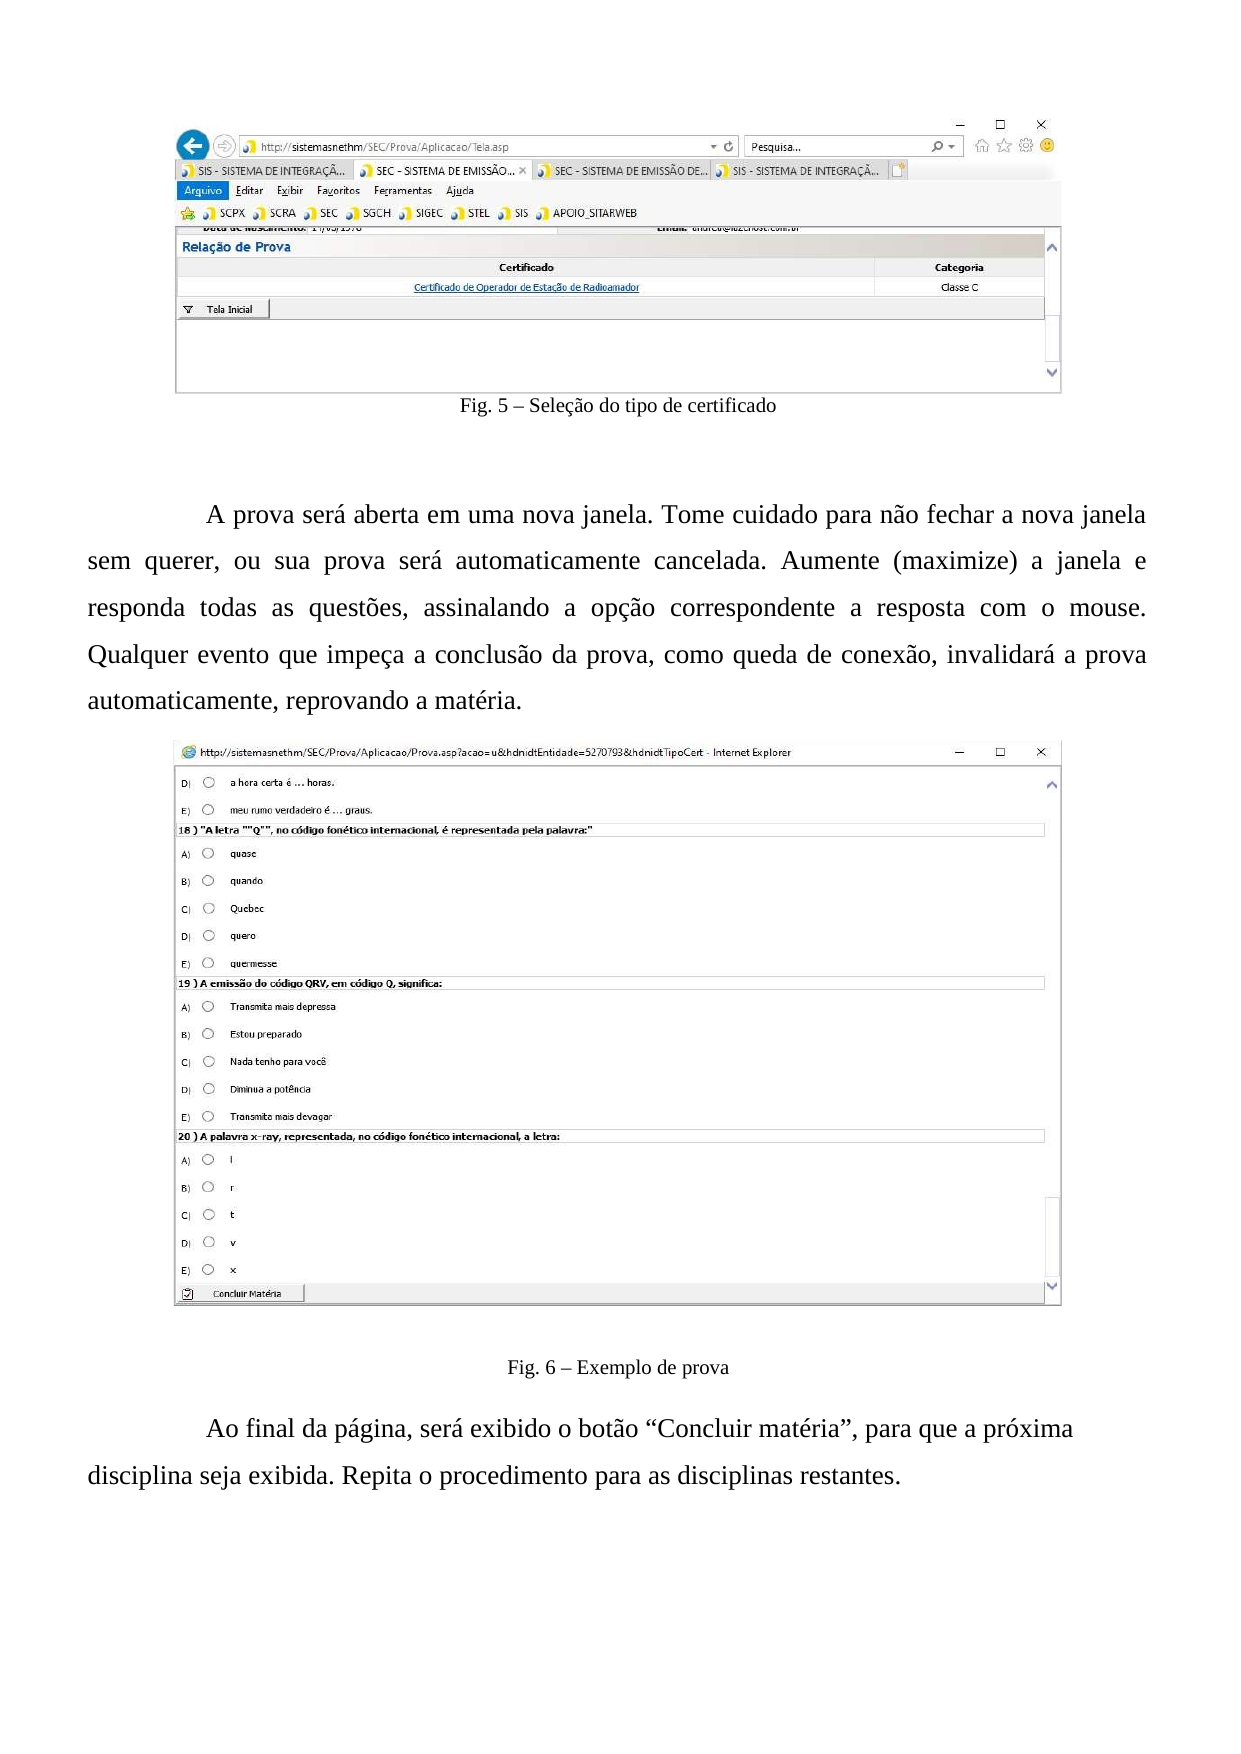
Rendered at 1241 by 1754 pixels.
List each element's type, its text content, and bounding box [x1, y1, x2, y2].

text Fig. 5 – Seleção do tipo de certificado [87, 393, 1148, 417]
picture [173, 740, 1062, 1306]
text A prova será aberta em uma nova janela. Tome cuidado para não fechar a nova janela sem querer, ou sua prova será automaticamente cancelada. Aumente (maximize) a janela e responda todas as questões, assinalando a opção correspondente a resposta com o mouse. Qualquer evento que impeça a conclusão da prova, como queda de conexão, invalidará a prova automaticamente, reprovando a matéria. [87, 498, 1148, 716]
text Fig. 6 – Exemplo de prova [87, 1355, 1148, 1379]
text Ao final da página, será exibido o botão “Concluir matéria”, para que a próxima disciplina seja exibida. Repita o procedimento para as disciplinas restantes. [87, 1412, 1148, 1490]
picture [174, 118, 1062, 394]
